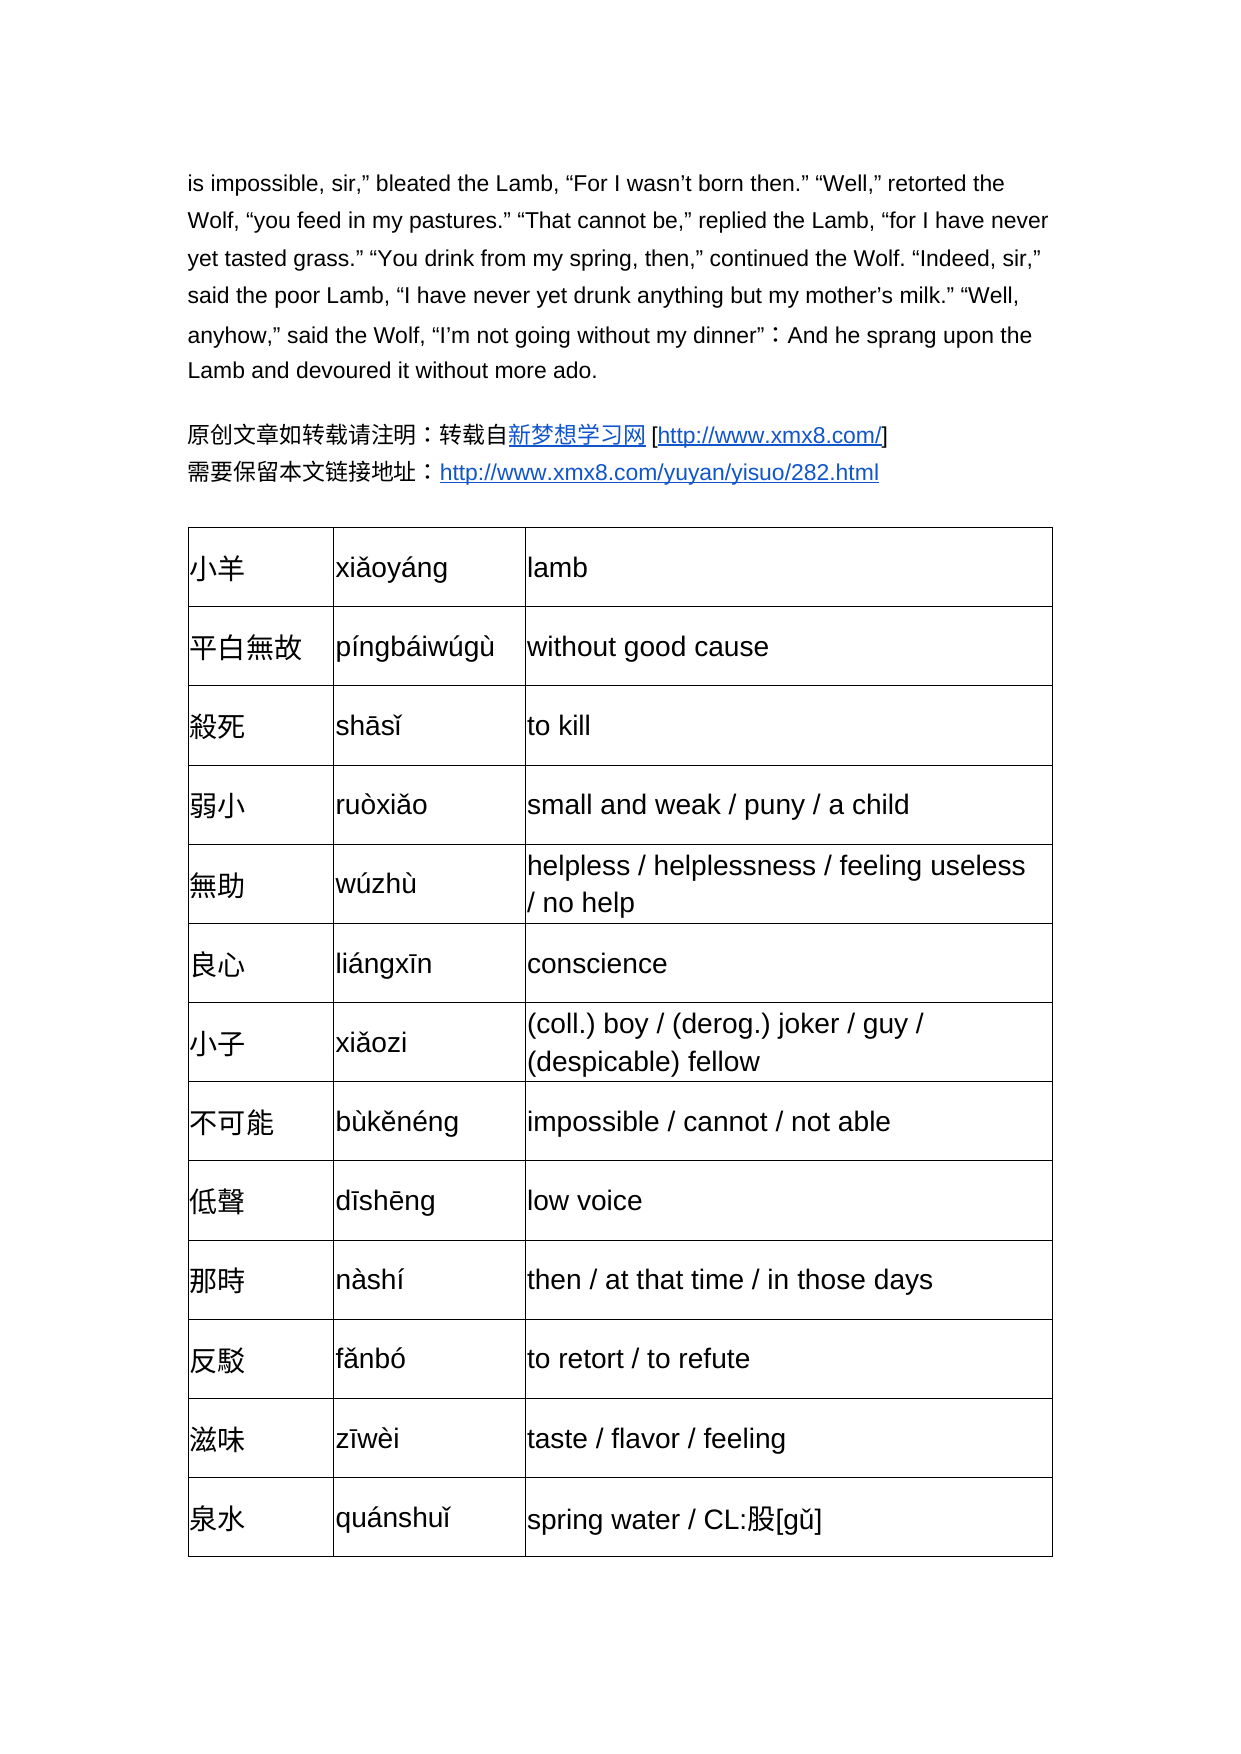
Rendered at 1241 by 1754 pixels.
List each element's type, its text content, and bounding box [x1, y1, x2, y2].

table_cell without good cause [526, 607, 1052, 685]
table_cell fǎnbó [334, 1320, 525, 1398]
table_cell to kill [526, 686, 1052, 764]
table_cell ruòxiǎo [334, 766, 525, 844]
table_cell conscience [526, 924, 1052, 1002]
table_cell to retort / to refute [526, 1320, 1052, 1398]
table_cell 良心 [189, 924, 333, 1002]
table_cell píngbáiwúgù [334, 607, 525, 685]
table_cell 不可能 [189, 1082, 333, 1160]
text 原创文章如转载请注明：转载自新梦想学习网 [http://www.xmx8.com/] [187, 414, 1053, 452]
table_cell then / at that time / in those days [526, 1241, 1052, 1319]
table_cell 滋味 [189, 1399, 333, 1477]
table_cell liángxīn [334, 924, 525, 1002]
table_cell dīshēng [334, 1161, 525, 1239]
table_header 小羊 [189, 528, 333, 606]
table_cell impossible / cannot / not able [526, 1082, 1052, 1160]
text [187, 164, 1053, 389]
table_cell 低聲 [189, 1161, 333, 1239]
table_cell 泉水 [189, 1478, 333, 1556]
table_cell small and weak / puny / a child [526, 766, 1052, 844]
table_cell nàshí [334, 1241, 525, 1319]
table_cell 殺死 [189, 686, 333, 764]
table_cell quánshuǐ [334, 1478, 525, 1556]
table_header lamb [526, 528, 1052, 606]
table_cell (coll.) boy / (derog.) joker / guy / (despicable) fellow [526, 1003, 1052, 1081]
table_cell spring water / CL:股[gǔ] [526, 1478, 1052, 1556]
table_cell zīwèi [334, 1399, 525, 1477]
table_cell xiǎozi [334, 1003, 525, 1081]
table_cell wúzhù [334, 845, 525, 923]
table_cell taste / flavor / feeling [526, 1399, 1052, 1477]
table_cell 無助 [189, 845, 333, 923]
table_cell bùkěnéng [334, 1082, 525, 1160]
table_cell 小子 [189, 1003, 333, 1081]
text 需要保留本文链接地址：http://www.xmx8.com/yuyan/yisuo/282.html [187, 452, 1053, 489]
table_cell 那時 [189, 1241, 333, 1319]
table_cell 平白無故 [189, 607, 333, 685]
table_cell 反駁 [189, 1320, 333, 1398]
table_cell shāsǐ [334, 686, 525, 764]
table_header xiǎoyáng [334, 528, 525, 606]
table_cell helpless / helplessness / feeling useless / no help [526, 845, 1052, 923]
table_cell low voice [526, 1161, 1052, 1239]
table_cell 弱小 [189, 766, 333, 844]
